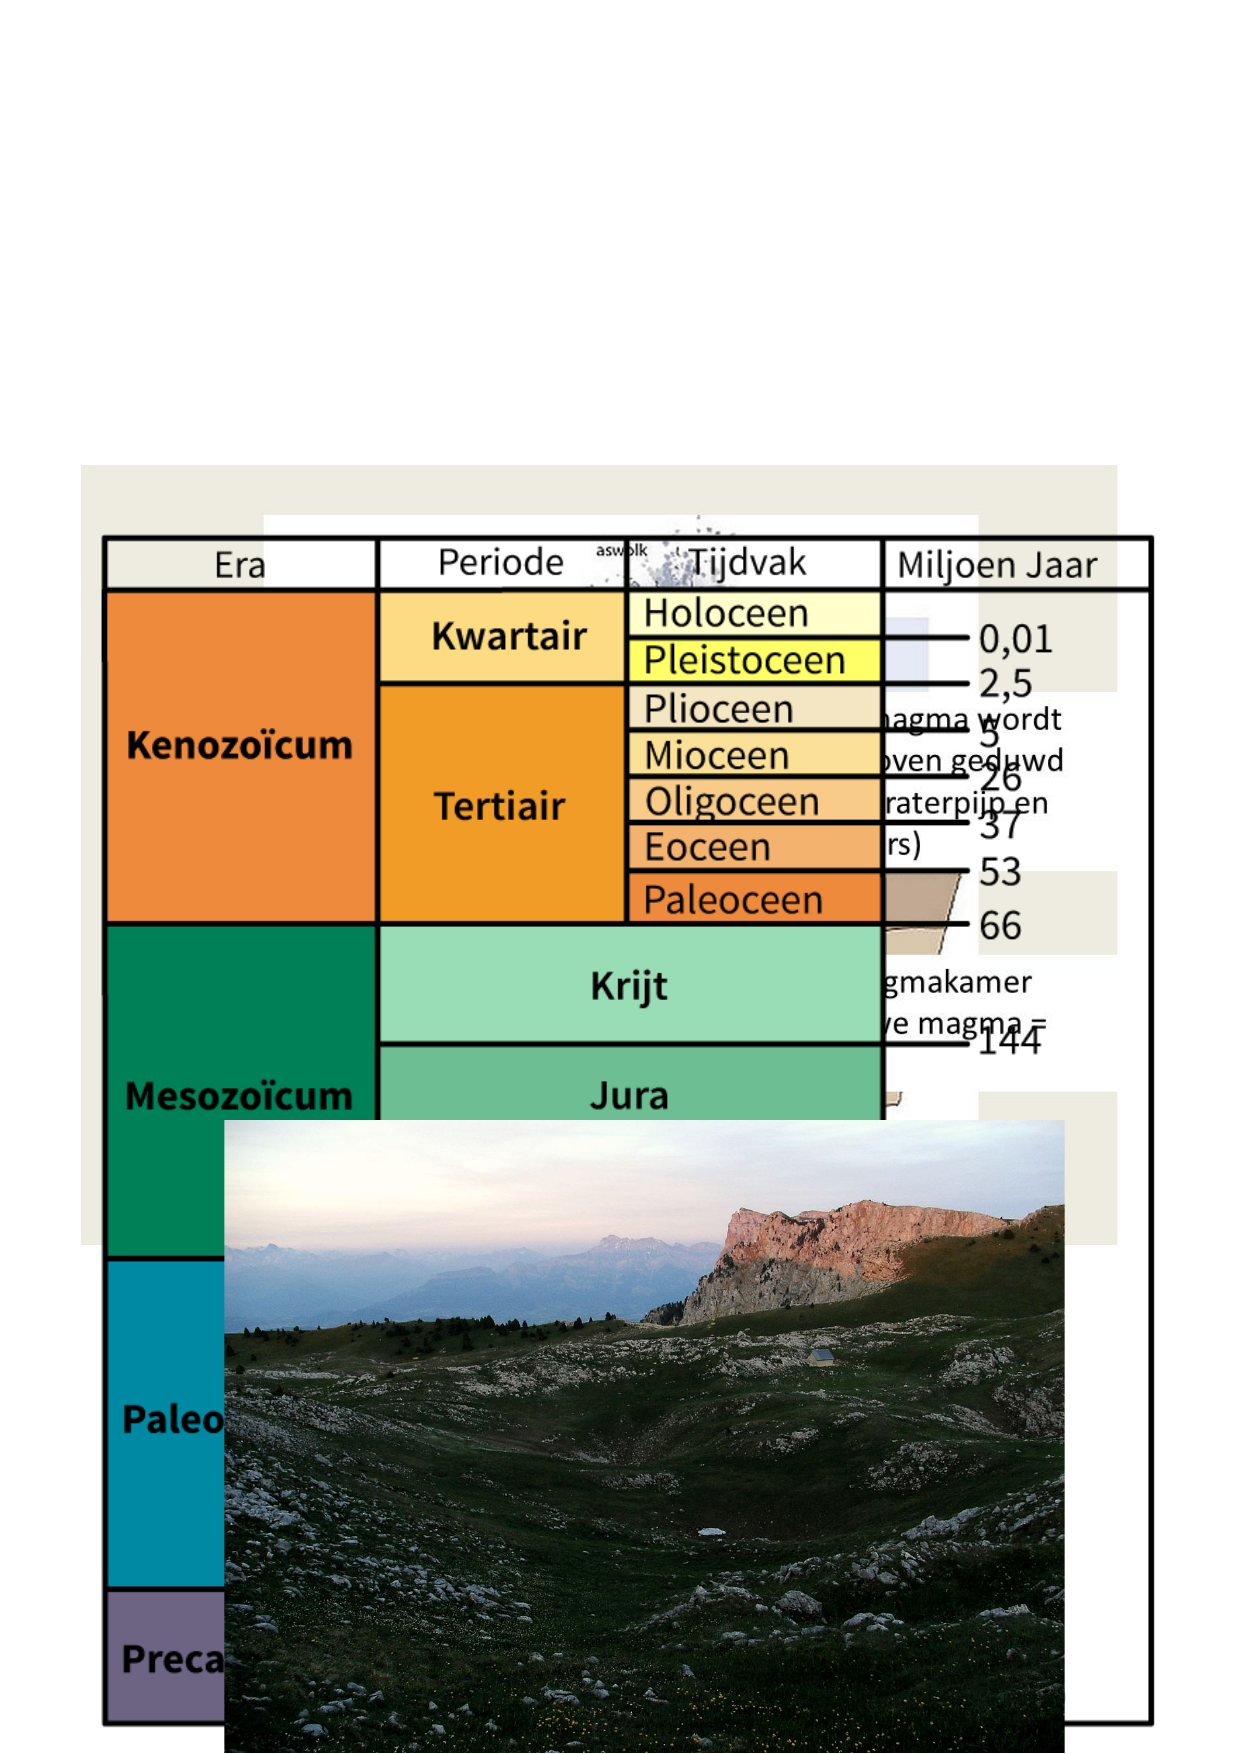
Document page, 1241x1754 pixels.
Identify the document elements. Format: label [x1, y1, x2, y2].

picture [79, 465, 1161, 1752]
